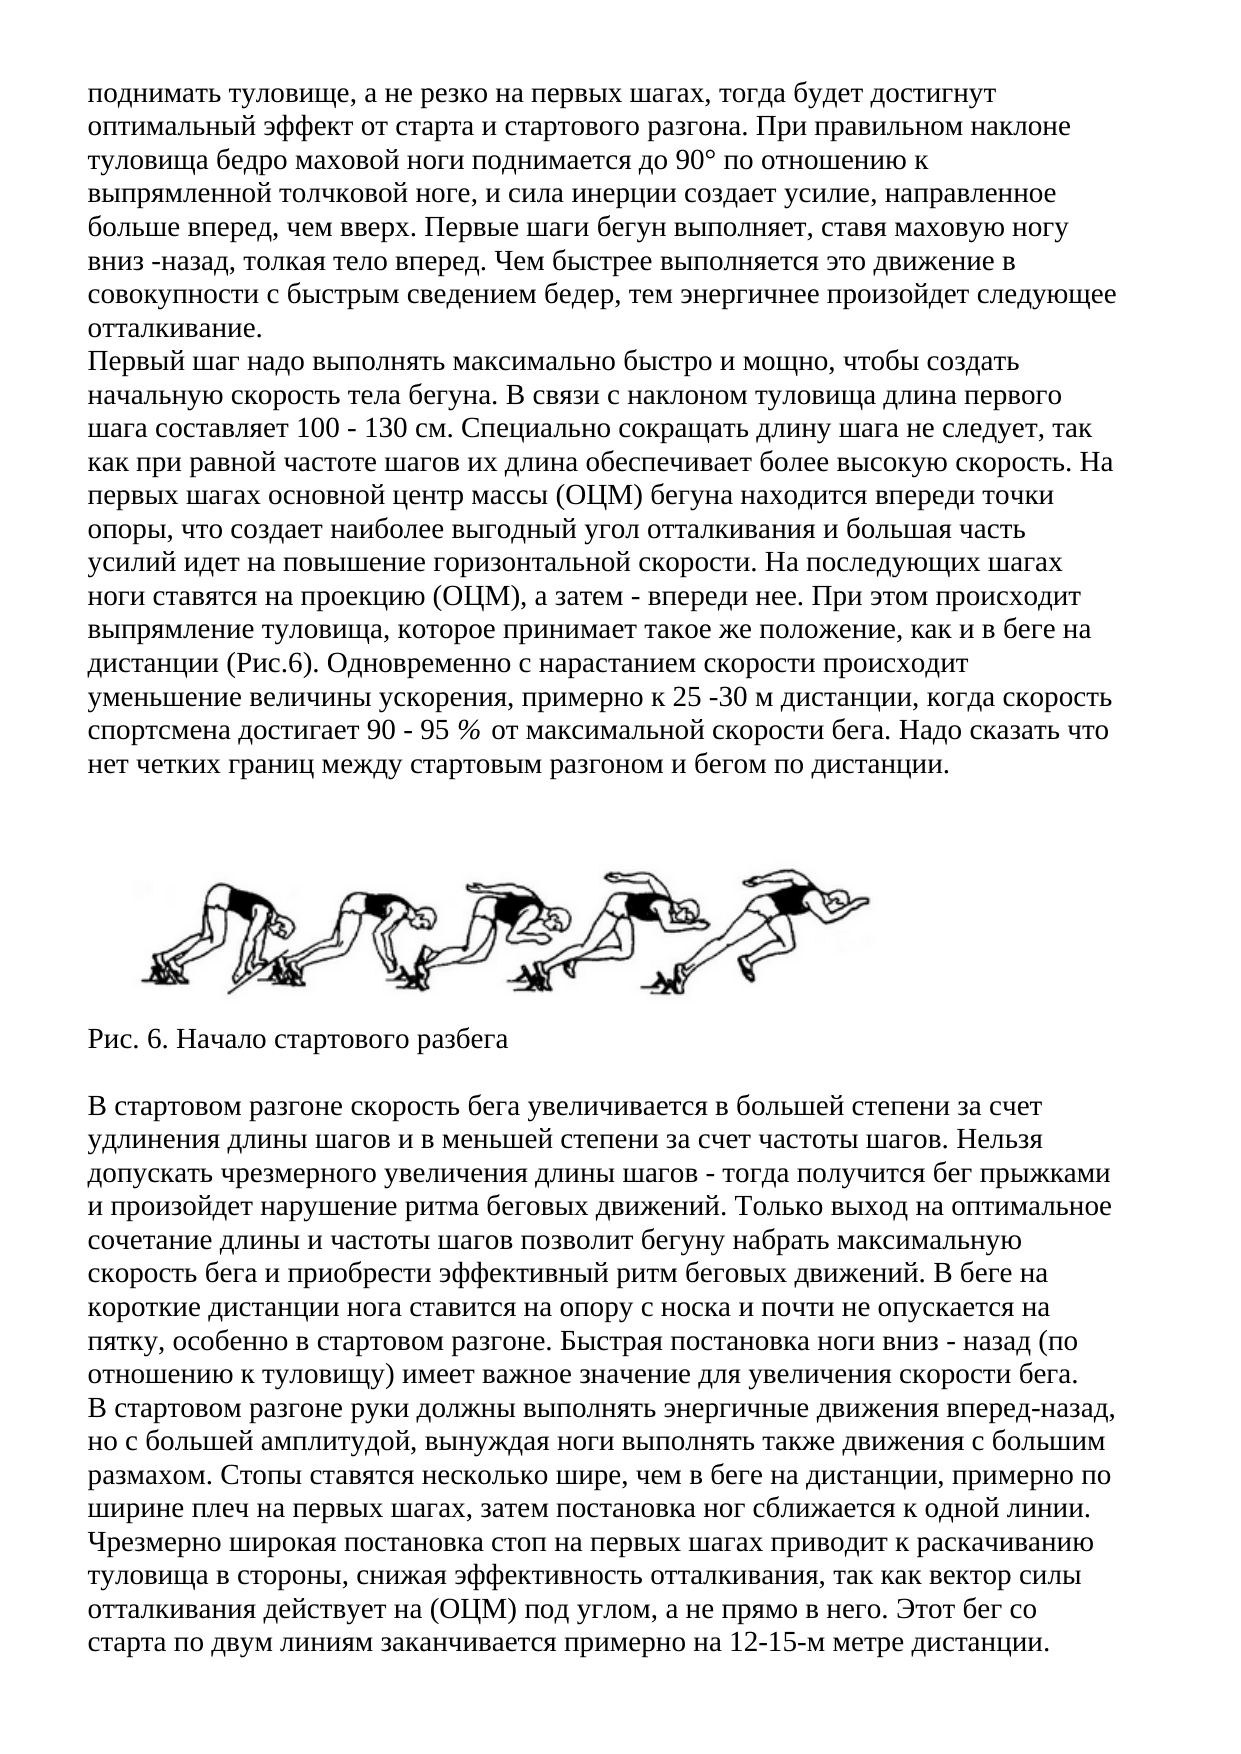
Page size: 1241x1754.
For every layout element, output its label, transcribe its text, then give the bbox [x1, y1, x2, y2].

text Первый шаг надо выполнять максимально быстро и мощно, чтобы создать начальную скорость тела бегуна. В связи с наклоном туловища длина первого шага составляет 100 - 130 см. Специально сокращать длину шага не следует, так как при равной частоте шагов их длина обеспечивает более высокую скорость. На первых шагах основной центр массы (ОЦМ) бегуна находится впереди точки опоры, что создает наиболее выгодный угол отталкивания и большая часть усилий идет на повышение горизонтальной скорости. На последующих шагах ноги ставятся на проекцию (ОЦМ), а затем - впереди нее. При этом происходит выпрямление туловища, которое принимает такое же положение, как и в беге на дистанции (Рис.6). Одновременно с нарастанием скорости происходит уменьшение величины ускорения, примерно к 25 -30 м дистанции, когда скорость спортсмена достигает 90 - 95 % от максимальной скорости бега. Надо сказать что нет четких границ между стартовым разгоном и бегом по дистанции. [87, 343, 1118, 779]
picture [87, 812, 941, 1021]
text В стартовом разгоне руки должны выполнять энергичные движения вперед-назад, но с большей амплитудой, вынуждая ноги выполнять также движения с большим размахом. Стопы ставятся несколько шире, чем в беге на дистанции, примерно по ширине плеч на первых шагах, затем постановка ног сближается к одной линии. Чрезмерно широкая постановка стоп на первых шагах приводит к раскачиванию туловища в стороны, снижая эффективность отталкивания, так как вектор силы отталкивания действует на (ОЦМ) под углом, а не прямо в него. Этот бег со старта по двум линиям заканчивается примерно на 12-15-м метре дистанции. [87, 1390, 1118, 1658]
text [87, 75, 1118, 343]
text Рис. 6. Начало стартового разбега [87, 1021, 1118, 1054]
text В стартовом разгоне скорость бега увеличивается в большей степени за счет удлинения длины шагов и в меньшей степени за счет частоты шагов. Нельзя допускать чрезмерного увеличения длины шагов - тогда получится бег прыжками и произойдет нарушение ритма беговых движений. Только выход на оптимальное сочетание длины и частоты шагов позволит бегуну набрать максимальную скорость бега и приобрести эффективный ритм беговых движений. В беге на короткие дистанции нога ставится на опору с носка и почти не опускается на пятку, особенно в стартовом разгоне. Быстрая постановка ноги вниз - назад (по отношению к туловищу) имеет важное значение для увеличения скорости бега. [87, 1088, 1118, 1390]
